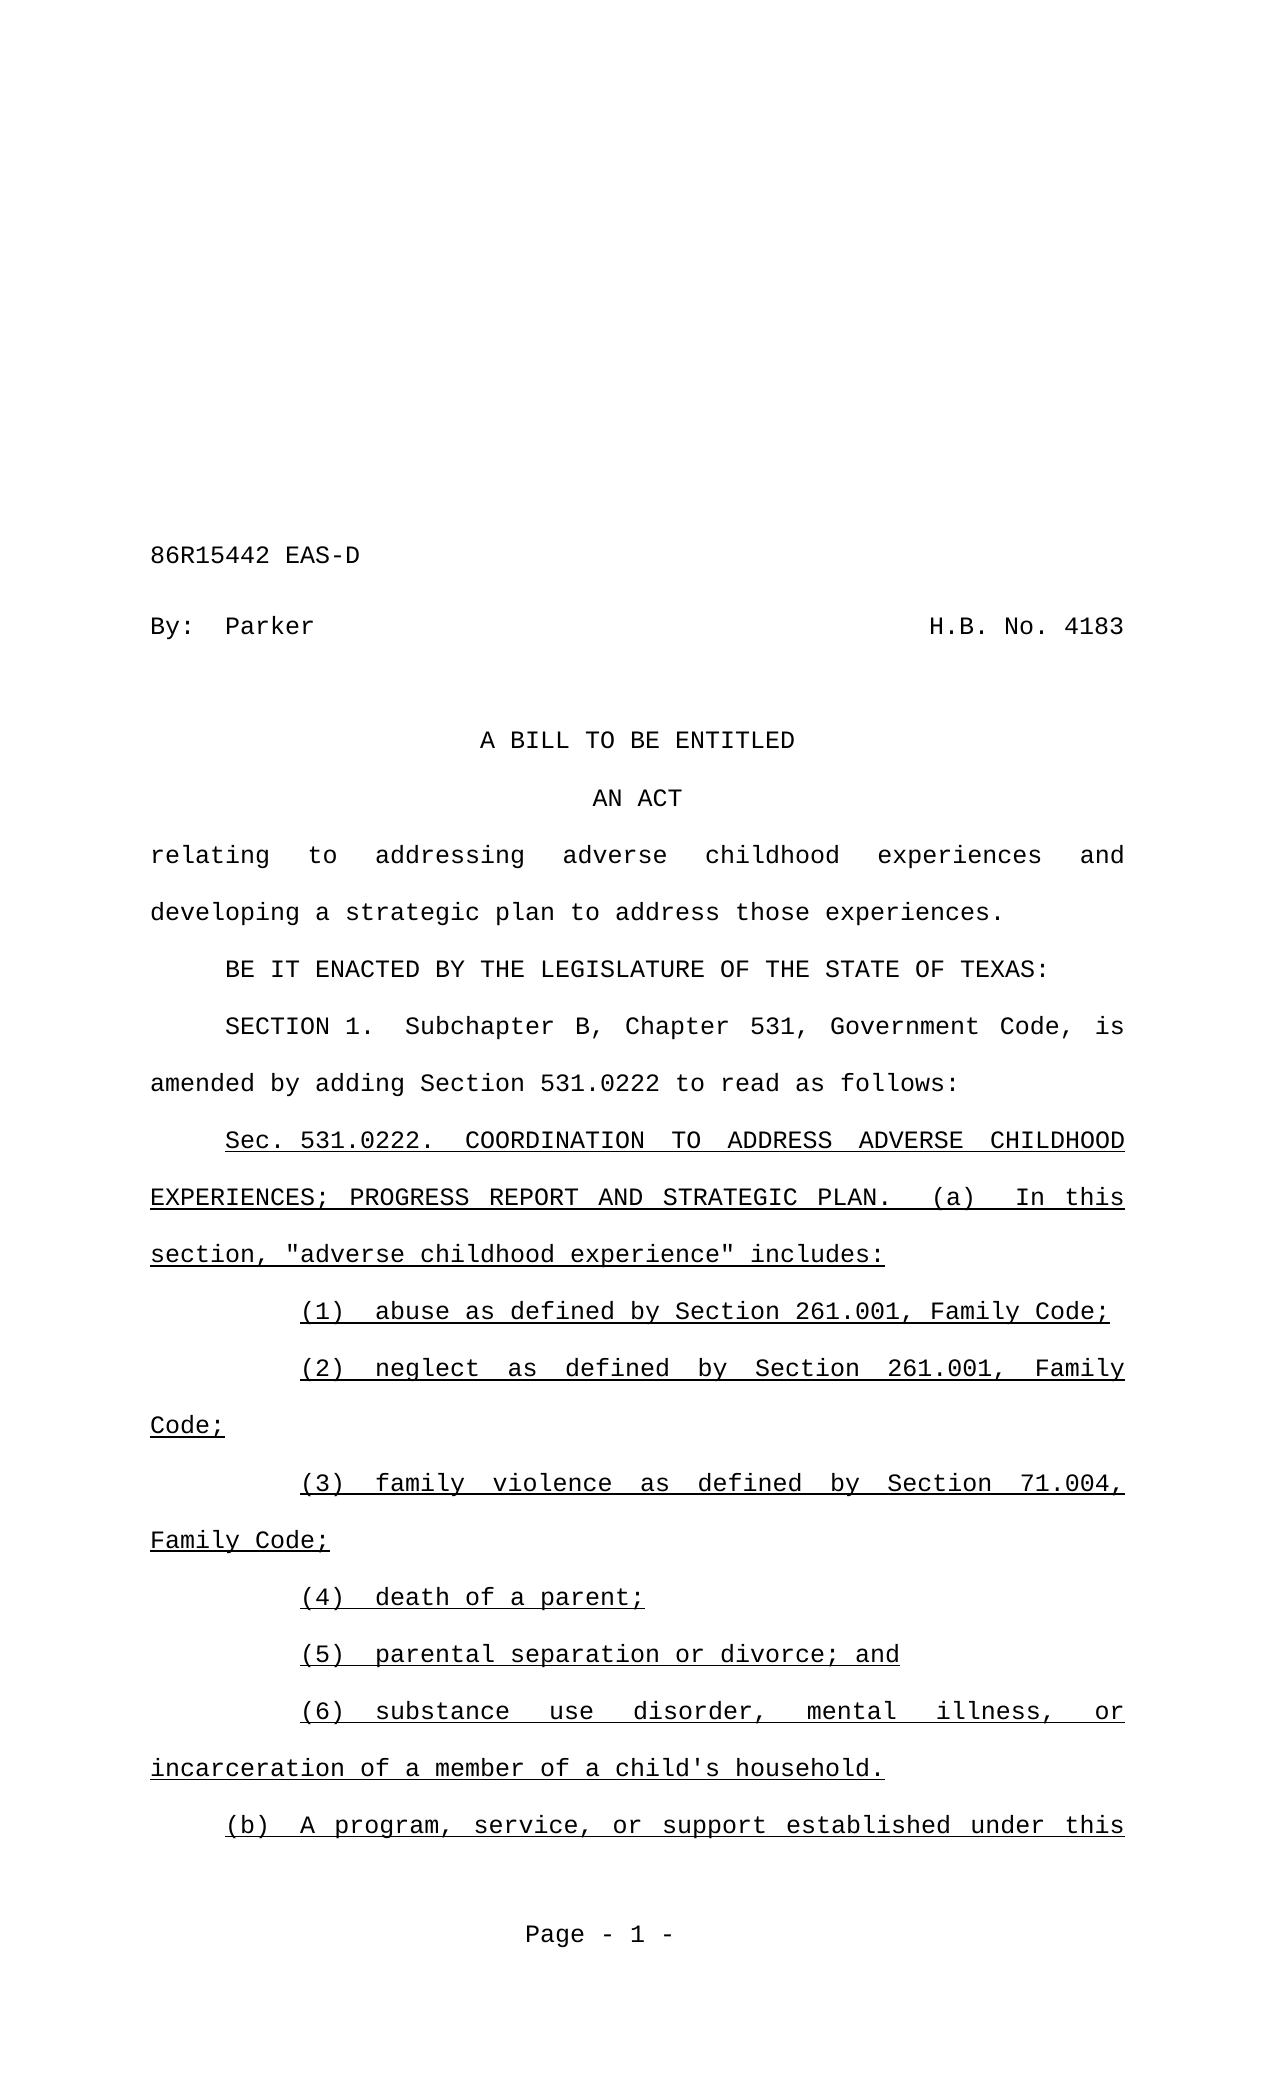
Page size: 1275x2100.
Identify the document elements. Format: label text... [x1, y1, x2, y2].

text (5) parental separation or divorce; and [150, 1641, 1125, 1670]
text (4) death of a parent; [150, 1584, 1125, 1613]
text (6) substance use disorder, mental illness, or incarceration of a member of a child's household. [150, 1698, 1125, 1784]
text relating to addressing adverse childhood experiences and developing a strategic plan to address those experiences. [150, 842, 1125, 928]
text (2) neglect as defined by Section 261.001, Family Code; [150, 1356, 1125, 1441]
text Sec. 531.0222. COORDINATION TO ADDRESS ADVERSE CHILDHOOD EXPERIENCES; PROGRESS REPORT AND STRATEGIC PLAN. (a) In this section, "adverse childhood experience" includes: [150, 1210, 1125, 1270]
text (1) abuse as defined by Section 261.001, Family Code; [150, 1299, 1125, 1327]
text Sec. 531.0222. COORDINATION TO ADDRESS ADVERSE CHILDHOOD EXPERIENCES; PROGRESS REPORT AND STRATEGIC PLAN. (a) In this section, "adverse childhood experience" includes: [150, 1127, 1125, 1208]
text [150, 1812, 1125, 1841]
text AN ACT [150, 785, 1125, 813]
text SECTION 1. Subchapter B, Chapter 531, Government Code, is amended by adding Section 531.0222 to read as follows: [150, 1013, 1125, 1099]
text 86R15442 EAS-D [150, 542, 1125, 571]
text A BILL TO BE ENTITLED [150, 728, 1125, 756]
text By: Parker H.B. No. 4183 [150, 614, 1125, 642]
text (3) family violence as defined by Section 71.004, Family Code; [150, 1470, 1125, 1556]
text BE IT ENACTED BY THE LEGISLATURE OF THE STATE OF TEXAS: [150, 956, 1125, 985]
